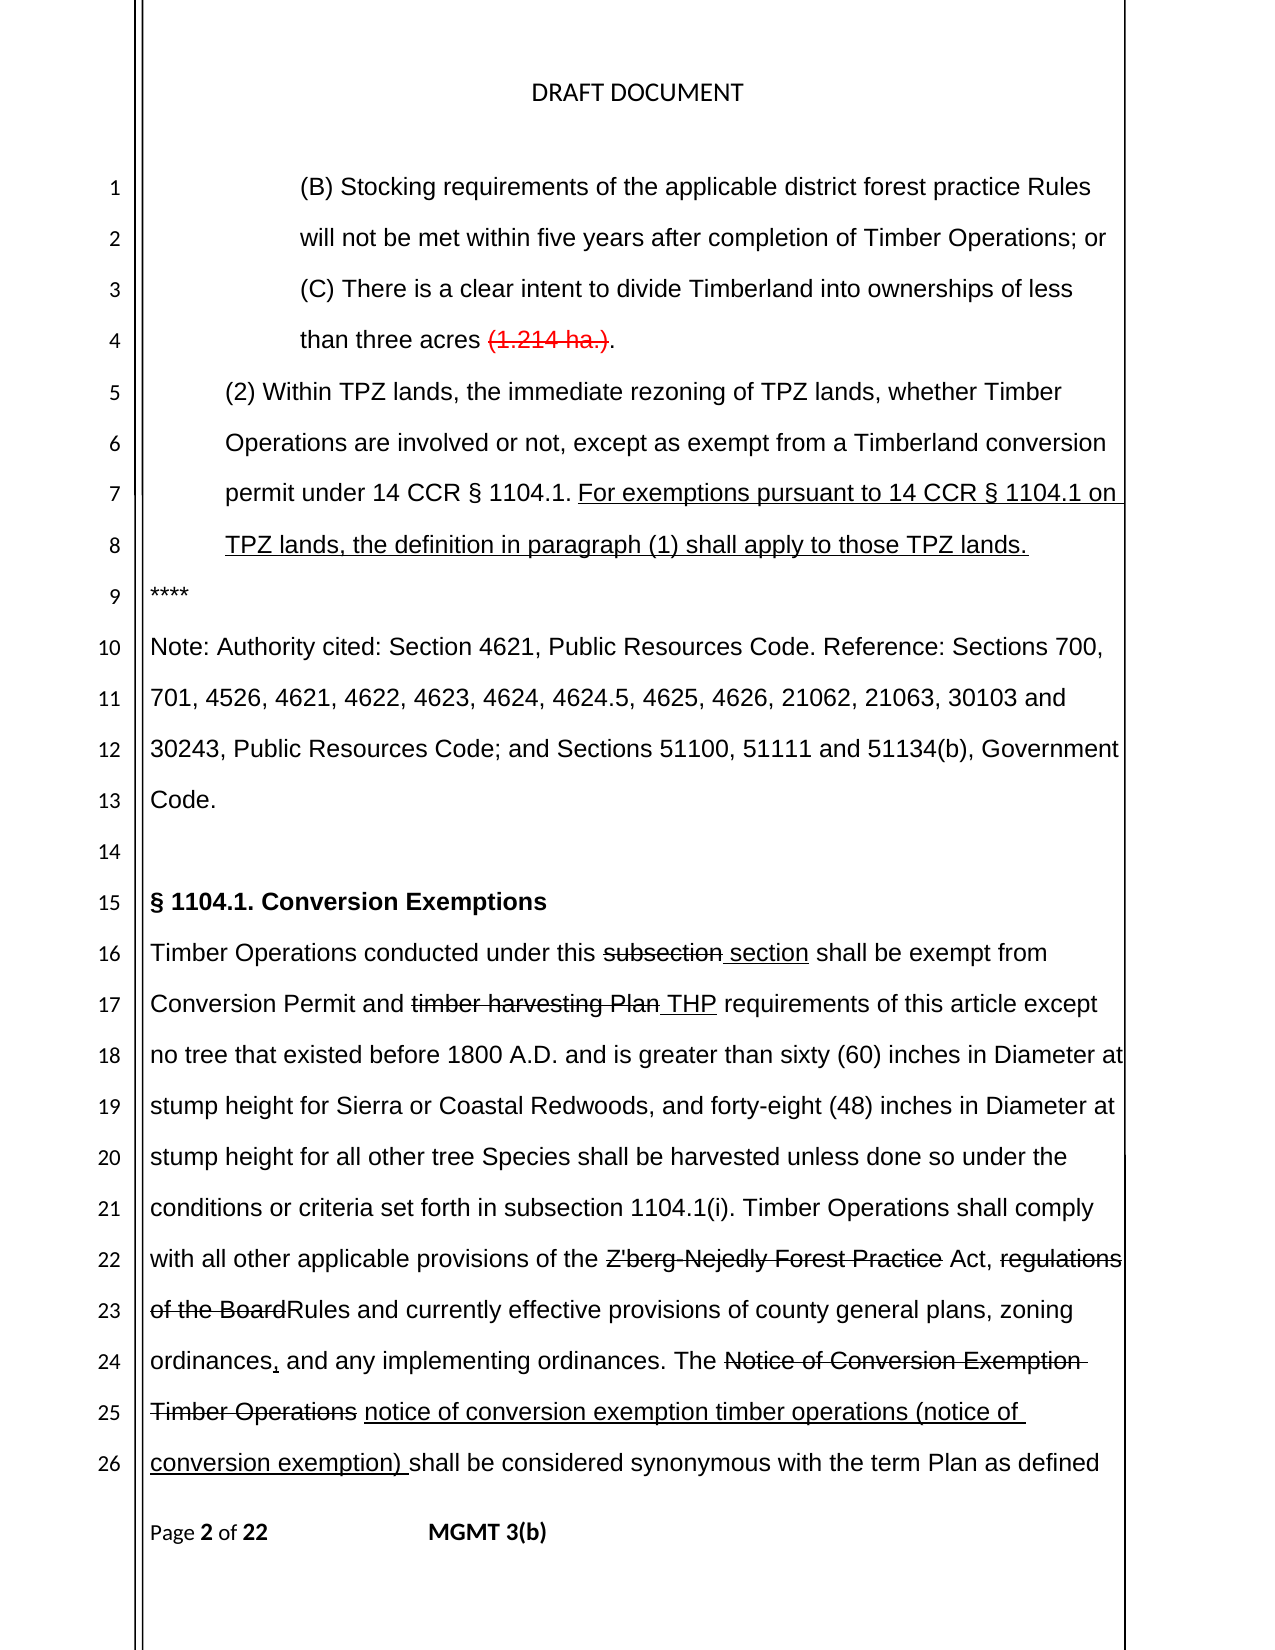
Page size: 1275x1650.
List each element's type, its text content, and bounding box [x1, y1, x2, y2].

text Note: Authority cited: Section 4621, Public Resources Code. Reference: Sections 700, 701, 4526, 4621, 4622, 4623, 4624, 4624.5, 4625, 4626, 21062, 21063, 30103 and 30243, Public Resources Code; and Sections 51100, 51111 and 51134(b), Government Code. [150, 609, 1125, 813]
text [150, 916, 1125, 1477]
text § 1104.1. Conversion Exemptions [150, 864, 1125, 916]
text (C) There is a clear intent to divide Timberland into ownerships of less than three acres (1.214 ha.). [300, 252, 1125, 354]
text (B) Stocking requirements of the applicable district forest practice Rules will not be met within five years after completion of Timber Operations; or [300, 150, 1125, 252]
text **** [150, 558, 1125, 609]
text (2) Within TPZ lands, the immediate rezoning of TPZ lands, whether Timber Operations are involved or not, except as exempt from a Timberland conversion permit under 14 CCR § 1104.1. For exemptions pursuant to 14 CCR § 1104.1 on TPZ lands, the definition in paragraph (1) shall apply to those TPZ lands. [225, 354, 1125, 558]
